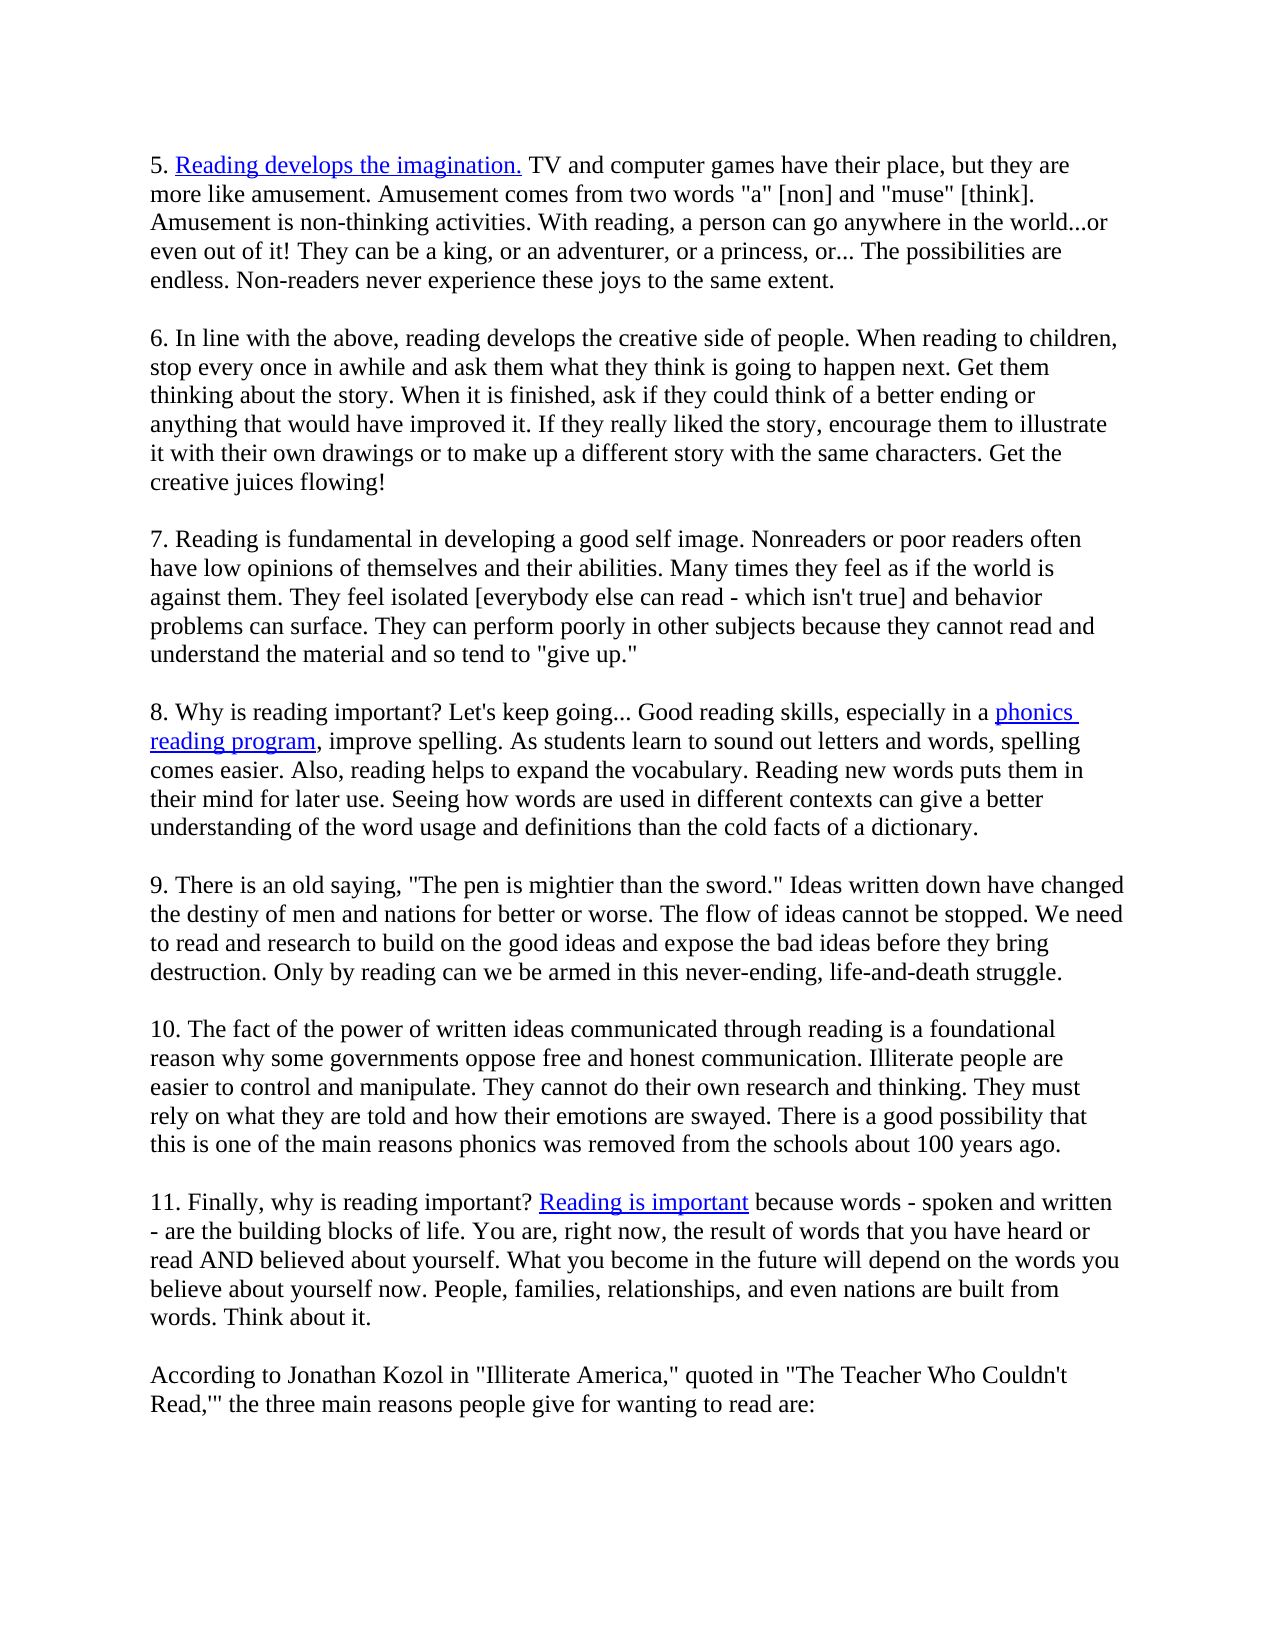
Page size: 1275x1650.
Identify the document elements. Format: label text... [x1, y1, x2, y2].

text 11. Finally, why is reading important? Reading is important because words - spoken and written - are the building blocks of life. You are, right now, the result of words that you have heard or read AND believed about yourself. What you become in the future will depend on the words you believe about yourself now. People, families, relationships, and even nations are built from words. Think about it. [150, 1187, 1125, 1331]
text 7. Reading is fundamental in developing a good self image. Nonreaders or poor readers often have low opinions of themselves and their abilities. Many times they feel as if the world is against them. They feel isolated [everybody else can read - which isn't true] and behavior problems can surface. They can perform poorly in other subjects because they cannot read and understand the material and so tend to "give up." [150, 524, 1125, 668]
text 10. The fact of the power of written ideas communicated through reading is a foundational reason why some governments oppose free and honest communication. Illiterate people are easier to control and manipulate. They cannot do their own research and thinking. They must rely on what they are told and how their emotions are swayed. There is a good possibility that this is one of the main reasons phonics was removed from the schools about 100 years ago. [150, 1014, 1125, 1158]
text 9. There is an old saying, "The pen is mightier than the sword." Ideas written down have changed the destiny of men and nations for better or worse. The flow of ideas cannot be stopped. We need to read and research to build on the good ideas and expose the bad ideas before they bring destruction. Only by reading can we be armed in this never-ending, life-and-death struggle. [150, 870, 1125, 985]
text 6. In line with the above, reading develops the creative side of people. When reading to children, stop every once in awhile and ask them what they think is going to happen next. Get them thinking about the story. When it is finished, ask if they could think of a better ending or anything that would have improved it. If they really liked the story, encourage them to illustrate it with their own drawings or to make up a different story with the same characters. Get the creative juices flowing! [150, 323, 1125, 495]
text 8. Why is reading important? Let's keep going... Good reading skills, especially in a phonics reading program, improve spelling. As students learn to sound out letters and words, spelling comes easier. Also, reading helps to expand the vocabulary. Reading new words puts them in their mind for later use. Seeing how words are used in different contexts can give a better understanding of the word usage and definitions than the cold facts of a dictionary. [150, 697, 1125, 841]
text According to Jonathan Kozol in "Illiterate America," quoted in "The Teacher Who Couldn't Read,'" the three main reasons people give for wanting to read are: [150, 1360, 1125, 1418]
text 5. Reading develops the imagination. TV and computer games have their place, but they are more like amusement. Amusement comes from two words "a" [non] and "muse" [think]. Amusement is non-thinking activities. With reading, a person can go anywhere in the world...or even out of it! They can be a king, or an adventurer, or a princess, or... The possibilities are endless. Non-readers never experience these joys to the same extent. [150, 150, 1125, 294]
